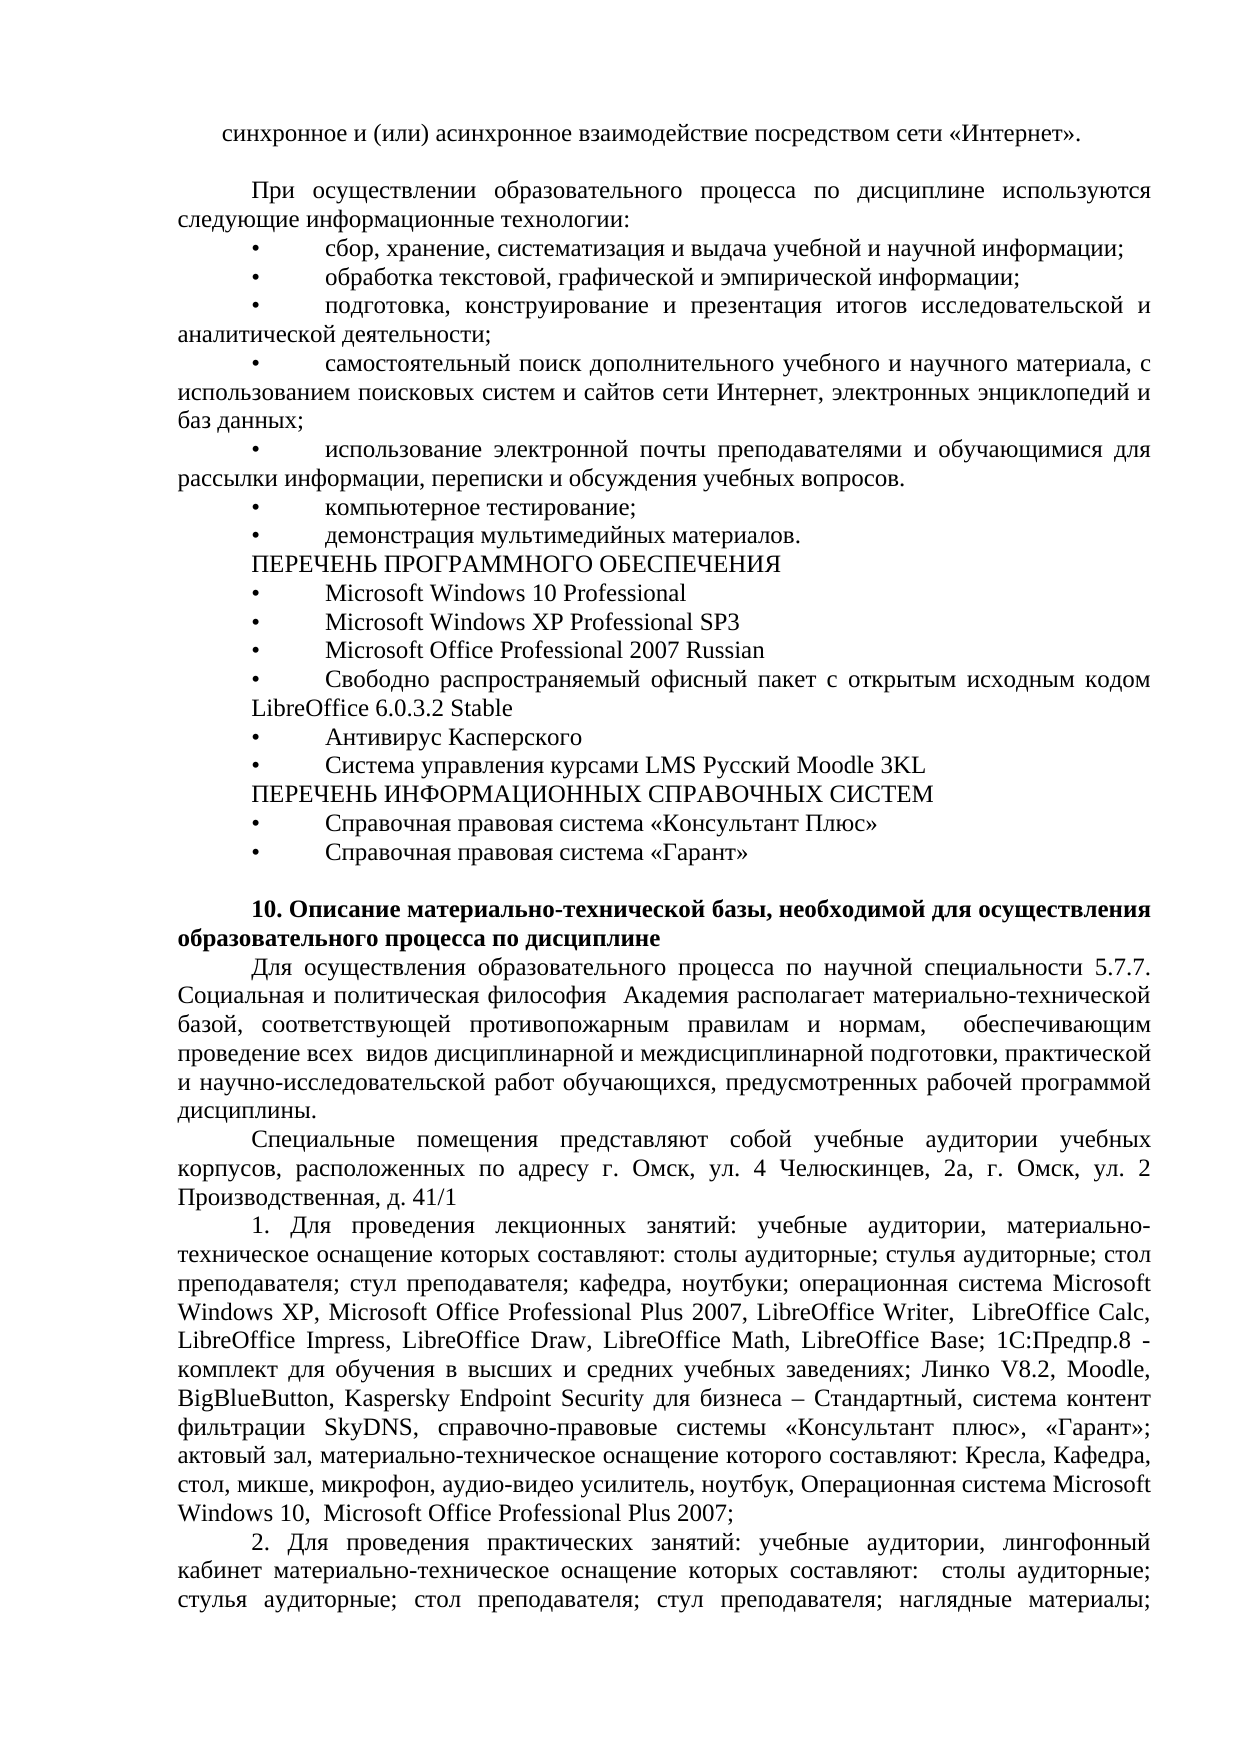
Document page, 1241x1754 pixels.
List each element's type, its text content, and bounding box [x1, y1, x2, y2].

text • Справочная правовая система «Гарант» [251, 837, 1152, 866]
text • Microsoft Windows 10 Professional [251, 578, 1152, 607]
text • использование электронной почты преподавателями и обучающимися для рассылки информации, переписки и обсуждения учебных вопросов. [177, 434, 1152, 492]
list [222, 118, 1152, 147]
text Для осуществления образовательного процесса по научной специальности 5.7.7. Социальная и политическая философия Академия располагает материально-технической базой, соответствующей противопожарным правилам и нормам, обеспечивающим проведение всех видов дисциплинарной и междисциплинарной подготовки, практической и научно-исследовательской работ обучающихся, предусмотренных рабочей программой дисциплины. [177, 952, 1152, 1124]
text • Справочная правовая система «Консультант Плюс» [251, 808, 1152, 837]
text 1. Для проведения лекционных занятий: учебные аудитории, материально-техническое оснащение которых составляют: столы аудиторные; стулья аудиторные; стол преподавателя; стул преподавателя; кафедра, ноутбуки; операционная система Microsoft Windows XP, Microsoft Office Professional Plus 2007, LibreOffice Writer, LibreOffice Calc, LibreOffice Impress, LibreOffice Draw, LibreOffice Math, LibreOffice Base; 1С:Предпр.8 - комплект для обучения в высших и средних учебных заведениях; Линко V8.2, Moodle, BigBlueButton, Kaspersky Endpoint Security для бизнеса – Стандартный, система контент фильтрации SkyDNS, справочно-правовые системы «Консультант плюс», «Гарант»; актовый зал, материально-техническое оснащение которого составляют: Кресла, Кафедра, стол, микше, микрофон, аудио-видео усилитель, ноутбук, Операционная система Microsoft Windows 10, Microsoft Office Professional Plus 2007; [177, 1211, 1152, 1527]
text • Антивирус Касперского [251, 722, 1152, 751]
text ПЕРЕЧЕНЬ ПРОГРАММНОГО ОБЕСПЕЧЕНИЯ [251, 549, 1152, 578]
text • обработка текстовой, графической и эмпирической информации; [177, 262, 1152, 291]
text • самостоятельный поиск дополнительного учебного и научного материала, с использованием поисковых систем и сайтов сети Интернет, электронных энциклопедий и баз данных; [177, 348, 1152, 434]
text • сбор, хранение, систематизация и выдача учебной и научной информации; [177, 233, 1152, 262]
text • компьютерное тестирование; [177, 492, 1152, 521]
text • подготовка, конструирование и презентация итогов исследовательской и аналитической деятельности; [177, 291, 1152, 348]
text 10. Описание материально-технической базы, необходимой для осуществления образовательного процесса по дисциплине [177, 894, 1152, 952]
text Специальные помещения представляют собой учебные аудитории учебных корпусов, расположенных по адресу г. Омск, ул. 4 Челюскинцев, 2а, г. Омск, ул. 2 Производственная, д. 41/1 [177, 1124, 1152, 1211]
text ПЕРЕЧЕНЬ ИНФОРМАЦИОННЫХ СПРАВОЧНЫХ СИСТЕМ [251, 779, 1152, 808]
text • Microsoft Office Professional 2007 Russian [251, 636, 1152, 664]
text При осуществлении образовательного процесса по дисциплине используются следующие информационные технологии: [177, 176, 1152, 233]
text • Cвободно распространяемый офисный пакет с открытым исходным кодом LibreOffice 6.0.3.2 Stable [251, 664, 1152, 722]
text • демонстрация мультимедийных материалов. [177, 521, 1152, 549]
text • Microsoft Windows XP Professional SP3 [251, 607, 1152, 636]
text • Cистема управления курсами LMS Русский Moodle 3KL [251, 751, 1152, 779]
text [177, 1527, 1152, 1613]
